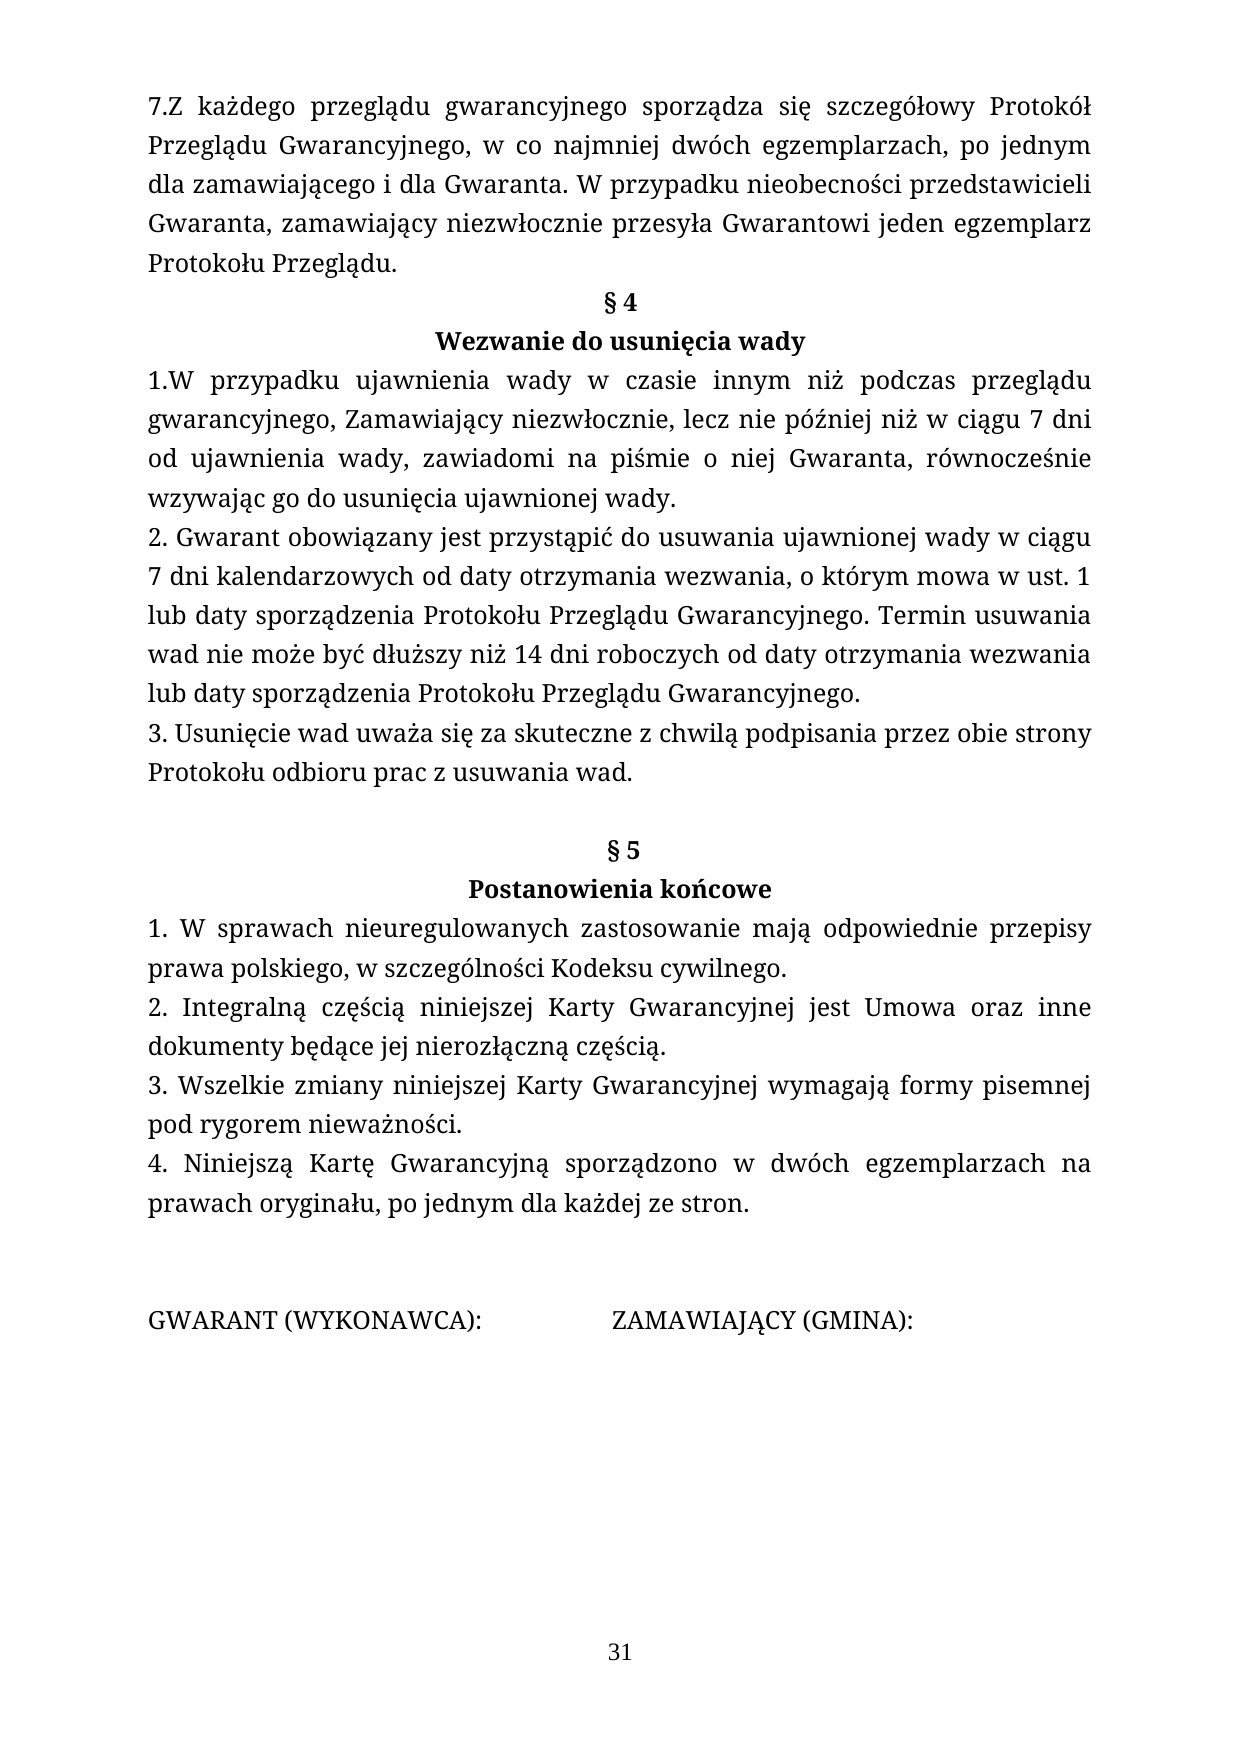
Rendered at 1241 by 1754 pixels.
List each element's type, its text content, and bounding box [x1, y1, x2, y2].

text 4. Niniejszą Kartę Gwarancyjną sporządzono w dwóch egzemplarzach na prawach oryginału, po jednym dla każdej ze stron. [148, 1146, 1092, 1219]
text 1. W sprawach nieuregulowanych zastosowanie mają odpowiednie przepisy prawa polskiego, w szczególności Kodeksu cywilnego. [148, 911, 1092, 984]
text Postanowienia końcowe [148, 872, 1092, 906]
text § 5 [148, 833, 1092, 867]
text Wezwanie do usunięcia wady [148, 324, 1092, 358]
text 3. Usunięcie wad uważa się za skuteczne z chwilą podpisania przez obie strony Protokołu odbioru prac z usuwania wad. [148, 715, 1092, 788]
text 1.W przypadku ujawnienia wady w czasie innym niż podczas przeglądu gwarancyjnego, Zamawiający niezwłocznie, lecz nie później niż w ciągu 7 dni od ujawnienia wady, zawiadomi na piśmie o niej Gwaranta, równocześnie wzywając go do usunięcia ujawnionej wady. [148, 363, 1092, 514]
text § 4 [148, 284, 1092, 318]
text 2. Integralną częścią niniejszej Karty Gwarancyjnej jest Umowa oraz inne dokumenty będące jej nierozłączną częścią. [148, 989, 1092, 1063]
text 7.Z każdego przeglądu gwarancyjnego sporządza się szczegółowy Protokół Przeglądu Gwarancyjnego, w co najmniej dwóch egzemplarzach, po jednym dla zamawiającego i dla Gwaranta. W przypadku nieobecności przedstawicieli Gwaranta, zamawiający niezwłocznie przesyła Gwarantowi jeden egzemplarz Protokołu Przeglądu. [148, 89, 1092, 279]
text 2. Gwarant obowiązany jest przystąpić do usuwania ujawnionej wady w ciągu 7 dni kalendarzowych od daty otrzymania wezwania, o którym mowa w ust. 1 lub daty sporządzenia Protokołu Przeglądu Gwarancyjnego. Termin usuwania wad nie może być dłuższy niż 14 dni roboczych od daty otrzymania wezwania lub daty sporządzenia Protokołu Przeglądu Gwarancyjnego. [148, 519, 1092, 710]
text 3. Wszelkie zmiany niniejszej Karty Gwarancyjnej wymagają formy pisemnej pod rygorem nieważności. [148, 1068, 1092, 1141]
text GWARANT (WYKONAWCA): ZAMAWIAJĄCY (GMINA): [148, 1303, 1092, 1337]
